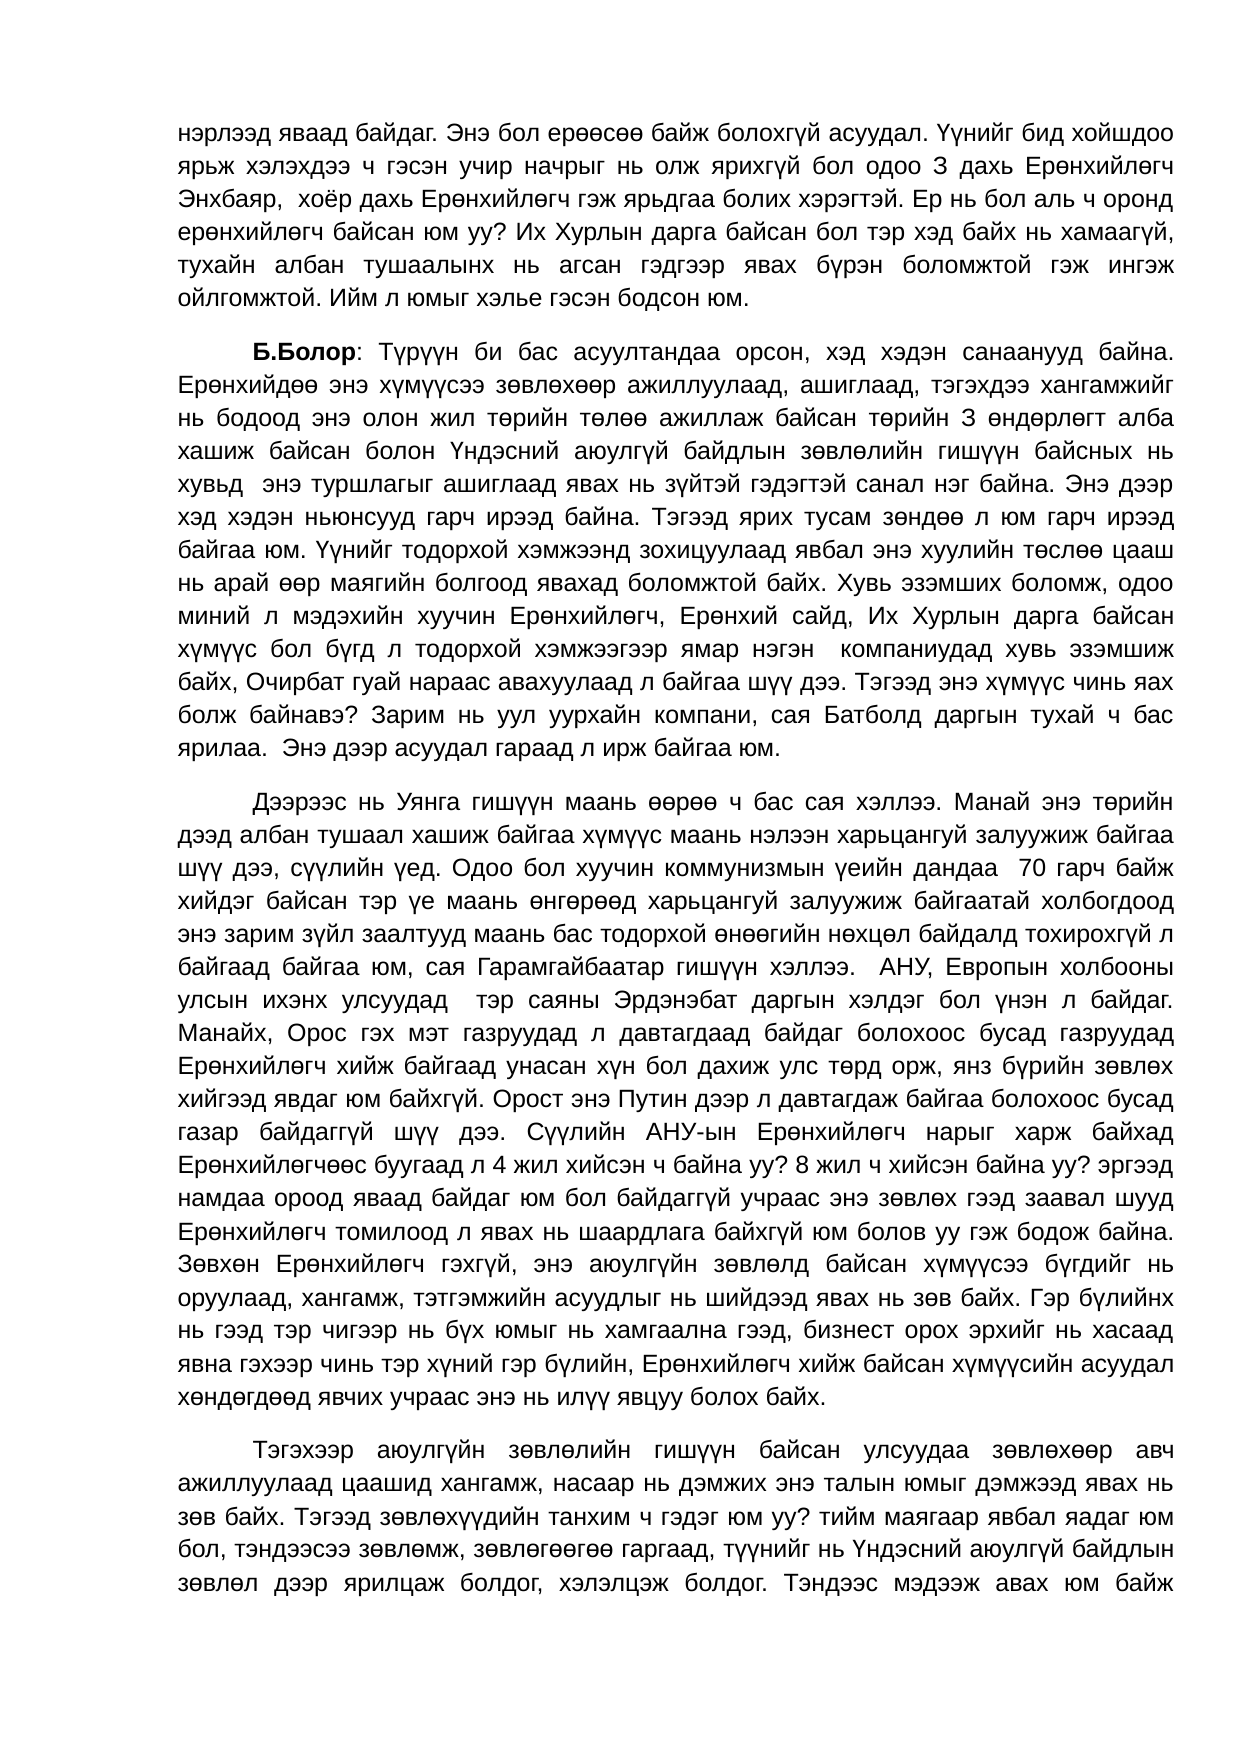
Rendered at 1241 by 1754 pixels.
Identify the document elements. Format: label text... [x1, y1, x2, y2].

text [177, 118, 1175, 312]
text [177, 1435, 1175, 1596]
text Б.Болор: Түрүүн би бас асуултандаа орсон, хэд хэдэн санаанууд байна. Ерөнхийдөө энэ хүмүүсээ зөвлөхөөр ажиллуулаад, ашиглаад, тэгэхдээ хангамжийг нь бодоод энэ олон жил төрийн төлөө ажиллаж байсан төрийн З өндөрлөгт алба хашиж байсан болон Үндэсний аюулгүй байдлын зөвлөлийн гишүүн байсных нь хувьд энэ туршлагыг ашиглаад явах нь зүйтэй гэдэгтэй санал нэг байна. Энэ дээр хэд хэдэн ньюнсууд гарч ирээд байна. Тэгээд ярих тусам зөндөө л юм гарч ирээд байгаа юм. Үүнийг тодорхой хэмжээнд зохицуулаад явбал энэ хуулийн төслөө цааш нь арай өөр маягийн болгоод явахад боломжтой байх. Хувь эзэмших боломж, одоо миний л мэдэхийн хуучин Ерөнхийлөгч, Ерөнхий сайд, Их Хурлын дарга байсан хүмүүс бол бүгд л тодорхой хэмжээгээр ямар нэгэн компаниудад хувь эзэмшиж байх, Очирбат гуай нараас авахуулаад л байгаа шүү дээ. Тэгээд энэ хүмүүс чинь яах болж байнавэ? Зарим нь уул уурхайн компани, сая Батболд даргын тухай ч бас ярилаа. Энэ дээр асуудал гараад л ирж байгаа юм. [177, 337, 1175, 762]
text Дээрээс нь Уянга гишүүн маань өөрөө ч бас сая хэллээ. Манай энэ төрийн дээд албан тушаал хашиж байгаа хүмүүс маань нэлээн харьцангуй залуужиж байгаа шүү дээ, сүүлийн үед. Одоо бол хуучин коммунизмын үеийн дандаа 70 гарч байж хийдэг байсан тэр үе маань өнгөрөөд харьцангуй залуужиж байгаатай холбогдоод энэ зарим зүйл заалтууд маань бас тодорхой өнөөгийн нөхцөл байдалд тохирохгүй л байгаад байгаа юм, сая Гарамгайбаатар гишүүн хэллээ. АНУ, Европын холбооны улсын ихэнх улсуудад тэр саяны Эрдэнэбат даргын хэлдэг бол үнэн л байдаг. Манайх, Орос гэх мэт газруудад л давтагдаад байдаг болохоос бусад газруудад Ерөнхийлөгч хийж байгаад унасан хүн бол дахиж улс төрд орж, янз бүрийн зөвлөх хийгээд явдаг юм байхгүй. Орост энэ Путин дээр л давтагдаж байгаа болохоос бусад газар байдаггүй шүү дээ. Сүүлийн АНУ-ын Ерөнхийлөгч нарыг харж байхад Ерөнхийлөгчөөс буугаад л 4 жил хийсэн ч байна уу? 8 жил ч хийсэн байна уу? эргээд намдаа ороод яваад байдаг юм бол байдаггүй учраас энэ зөвлөх гээд заавал шууд Ерөнхийлөгч томилоод л явах нь шаардлага байхгүй юм болов уу гэж бодож байна. Зөвхөн Ерөнхийлөгч гэхгүй, энэ аюулгүйн зөвлөлд байсан хүмүүсээ бүгдийг нь оруулаад, хангамж, тэтгэмжийн асуудлыг нь шийдээд явах нь зөв байх. Гэр бүлийнх нь гээд тэр чигээр нь бүх юмыг нь хамгаална гээд, бизнест орох эрхийг нь хасаад явна гэхээр чинь тэр хүний гэр бүлийн, Ерөнхийлөгч хийж байсан хүмүүсийн асуудал хөндөгдөөд явчих учраас энэ нь илүү явцуу болох байх. [177, 787, 1175, 1410]
